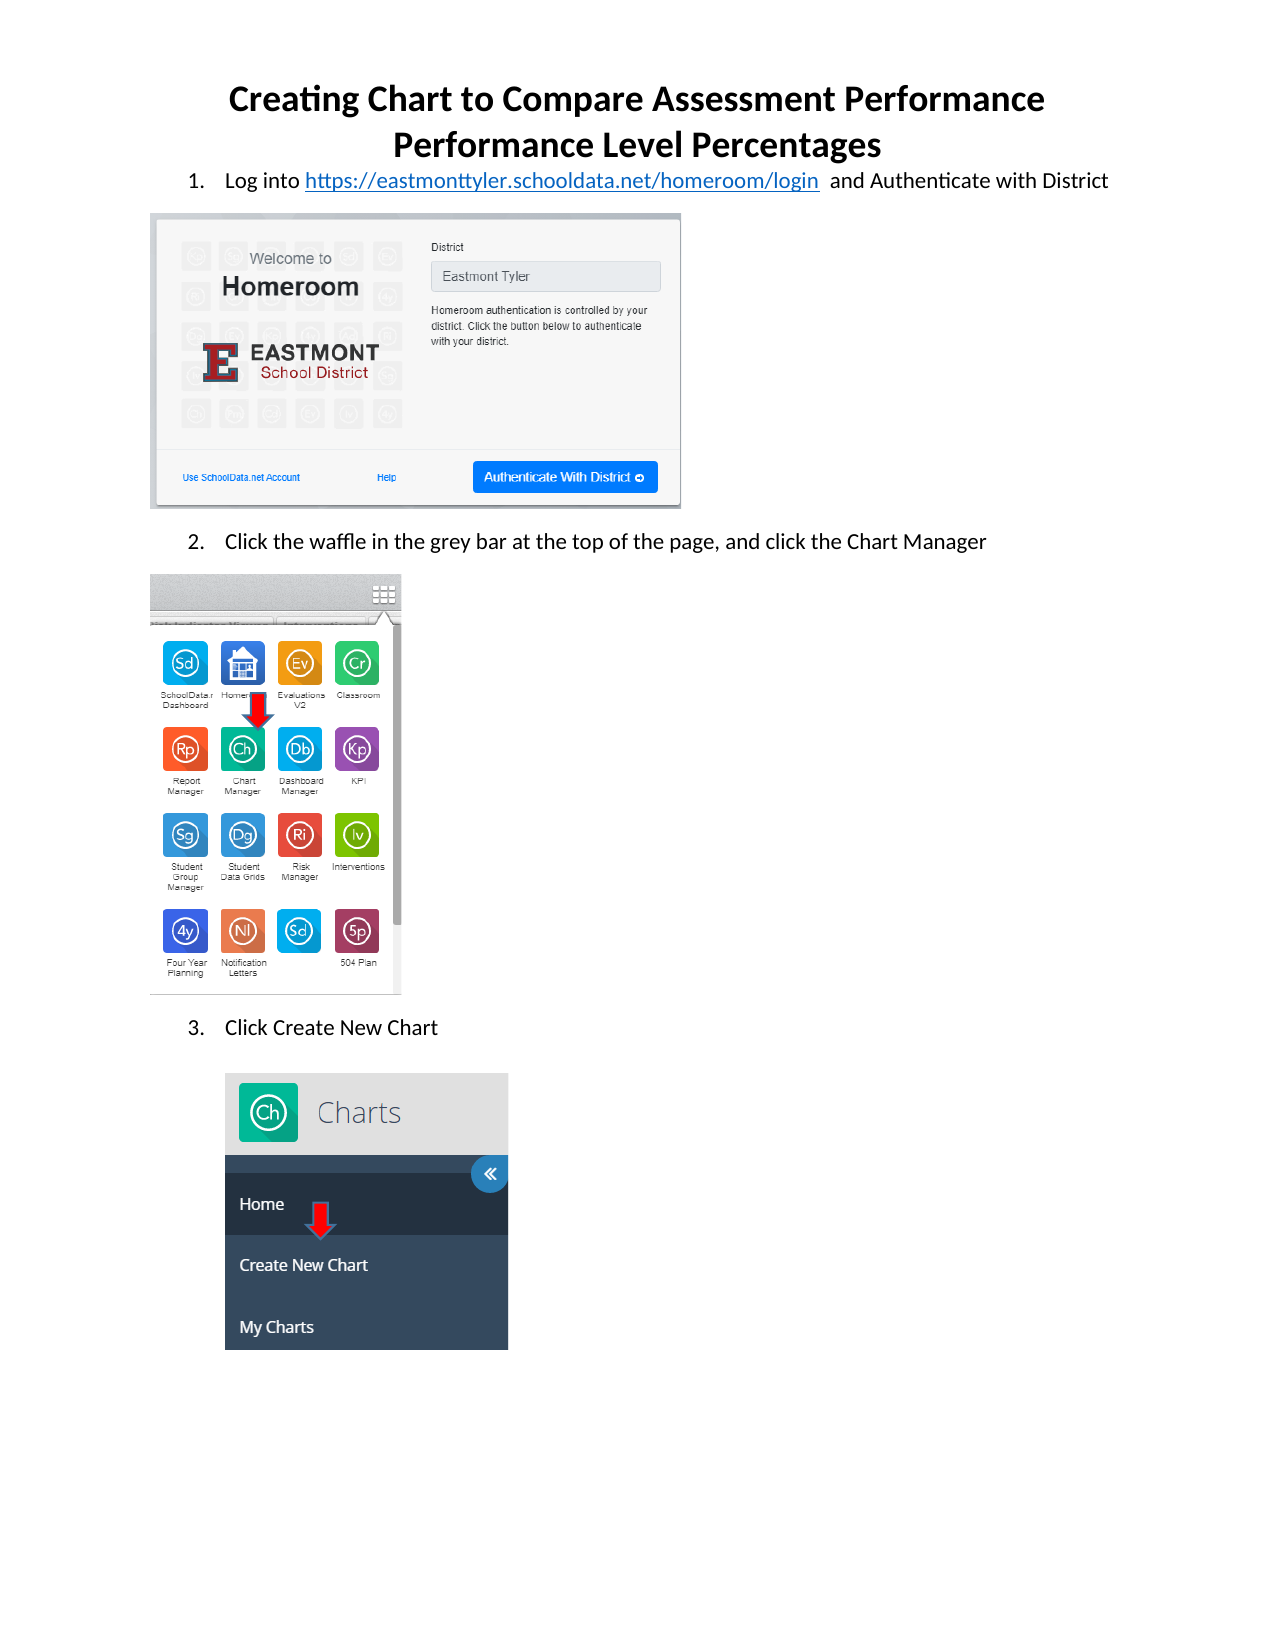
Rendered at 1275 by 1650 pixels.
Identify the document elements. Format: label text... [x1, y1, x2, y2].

list Click Create New Chart [187, 1013, 1125, 1041]
picture [225, 1073, 509, 1350]
list Click the waffle in the grey bar at the top of the page, and click the Chart Manager [187, 527, 1125, 556]
list Log into https://eastmonttyler.schooldata.net/homeroom/login and Authenticate with District [187, 167, 1125, 195]
picture [150, 574, 402, 995]
picture [150, 213, 682, 509]
